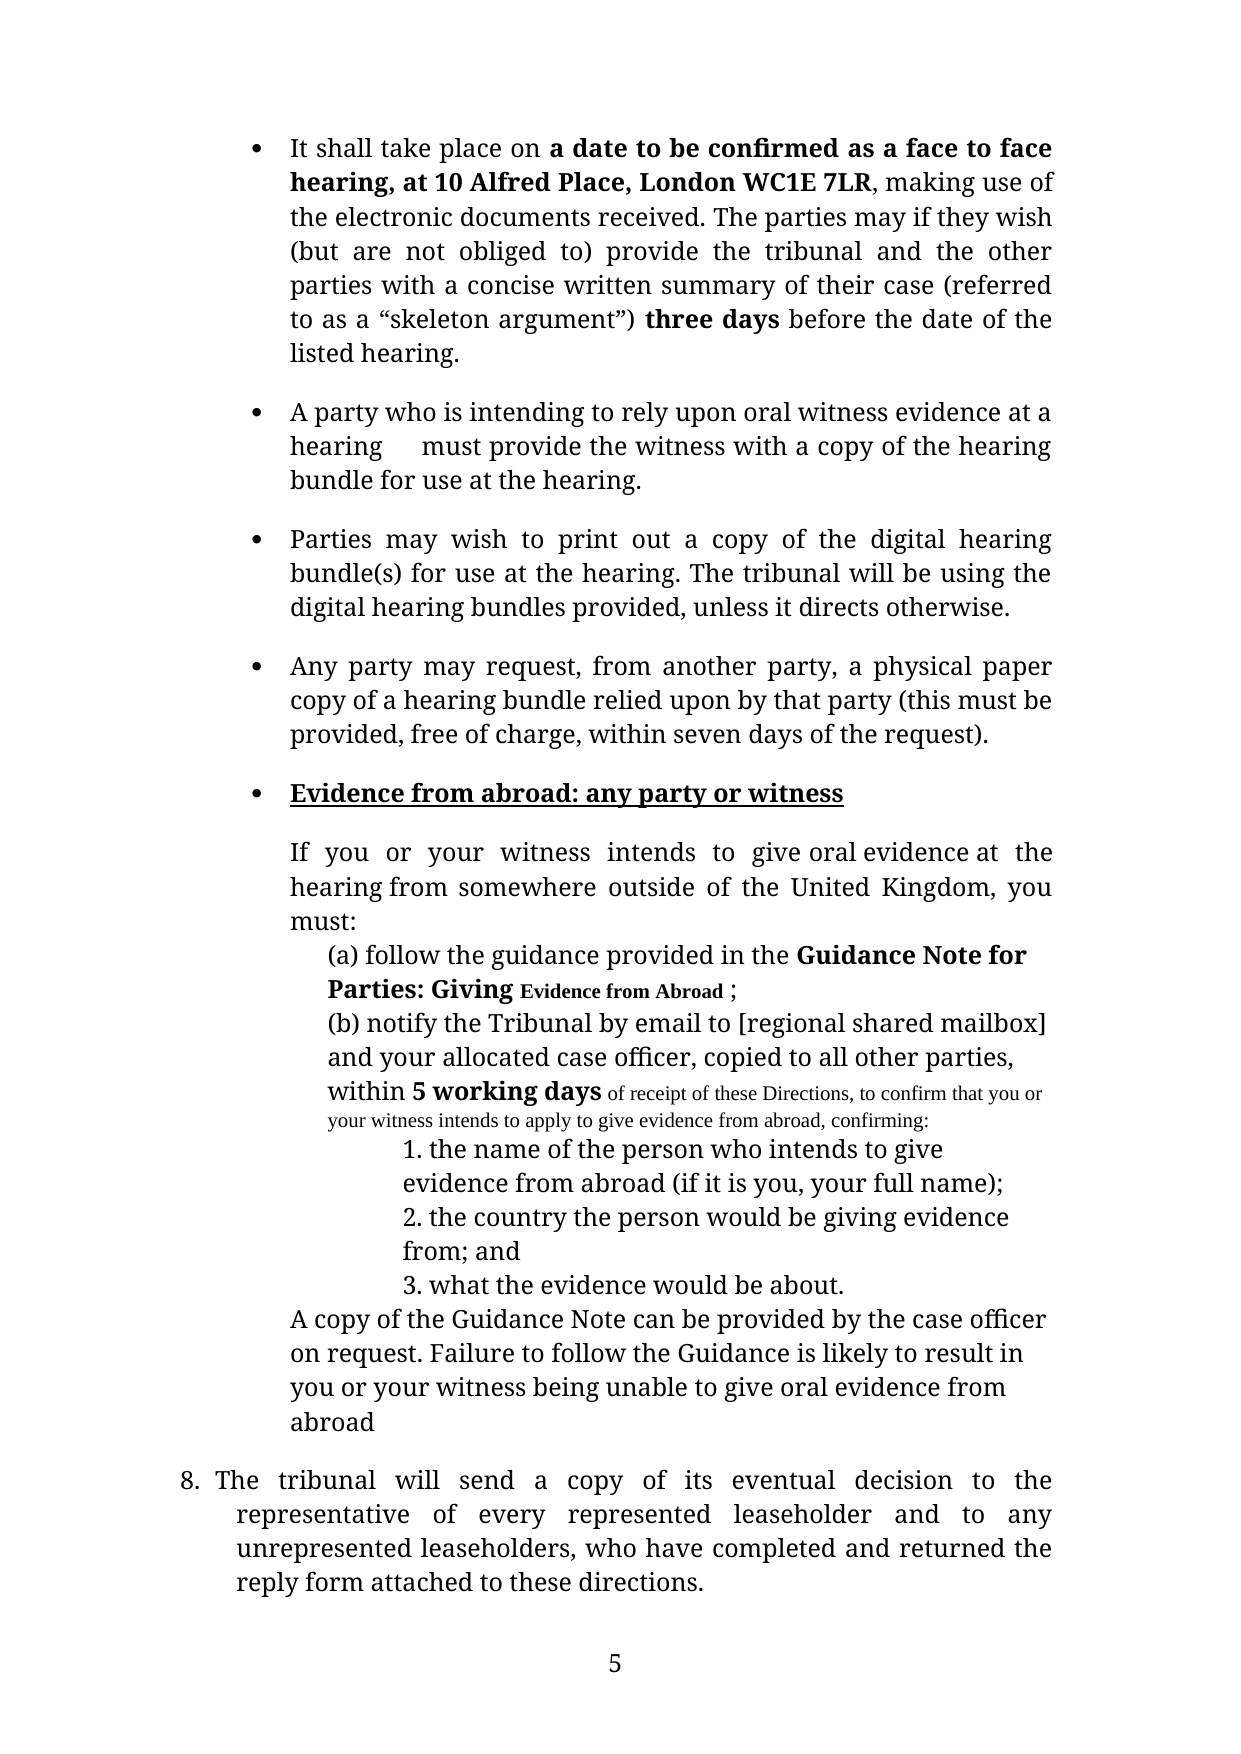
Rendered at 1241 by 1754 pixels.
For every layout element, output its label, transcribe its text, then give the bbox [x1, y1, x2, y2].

text (a) follow the guidance provided in the Guidance Note for Parties: Giving Evidence from Abroad ; [327, 937, 1053, 1005]
list It shall take place on a date to be confirmed as a face to face hearing, at 10 Alfred Place, London WC1E 7LR, making use of the electronic documents received. The parties may if they wish (but are not obliged to) provide the tribunal and the other parties with a concise written summary of their case (referred to as a “skeleton argument”) three days before the date of the listed hearing. [252, 131, 1053, 369]
list A party who is intending to rely upon oral witness evidence at a hearing must provide the witness with a copy of the hearing bundle for use at the hearing. [252, 394, 1053, 497]
text If you or your witness intends to give oral evidence at the hearing from somewhere outside of the United Kingdom, you must: [290, 835, 1053, 937]
list Evidence from abroad: any party or witness [252, 776, 1053, 810]
text A copy of the Guidance Note can be provided by the case officer on request. Failure to follow the Guidance is likely to result in you or your witness being unable to give oral evidence from abroad [290, 1302, 1053, 1438]
text (b) notify the Tribunal by email to [regional shared mailbox] and your allocated case officer, copied to all other parties, within 5 working days of receipt of these Directions, to confirm that you or your witness intends to apply to give evidence from abroad, confirming: [327, 1005, 1053, 1132]
text 3. what the evidence would be about. [327, 1268, 1053, 1302]
list Any party may request, from another party, a physical paper copy of a hearing bundle relied upon by that party (this must be provided, free of charge, within seven days of the request). [252, 649, 1053, 751]
list The tribunal will send a copy of its eventual decision to the representative of every represented leaseholder and to any unrepresented leaseholders, who have completed and returned the reply form attached to these directions. [180, 1462, 1053, 1598]
text 2. the country the person would be giving evidence from; and [402, 1200, 1053, 1268]
list Parties may wish to print out a copy of the digital hearing bundle(s) for use at the hearing. The tribunal will be using the digital hearing bundles provided, unless it directs otherwise. [252, 522, 1053, 624]
text 1. the name of the person who intends to give evidence from abroad (if it is you, your full name); [402, 1132, 1053, 1200]
